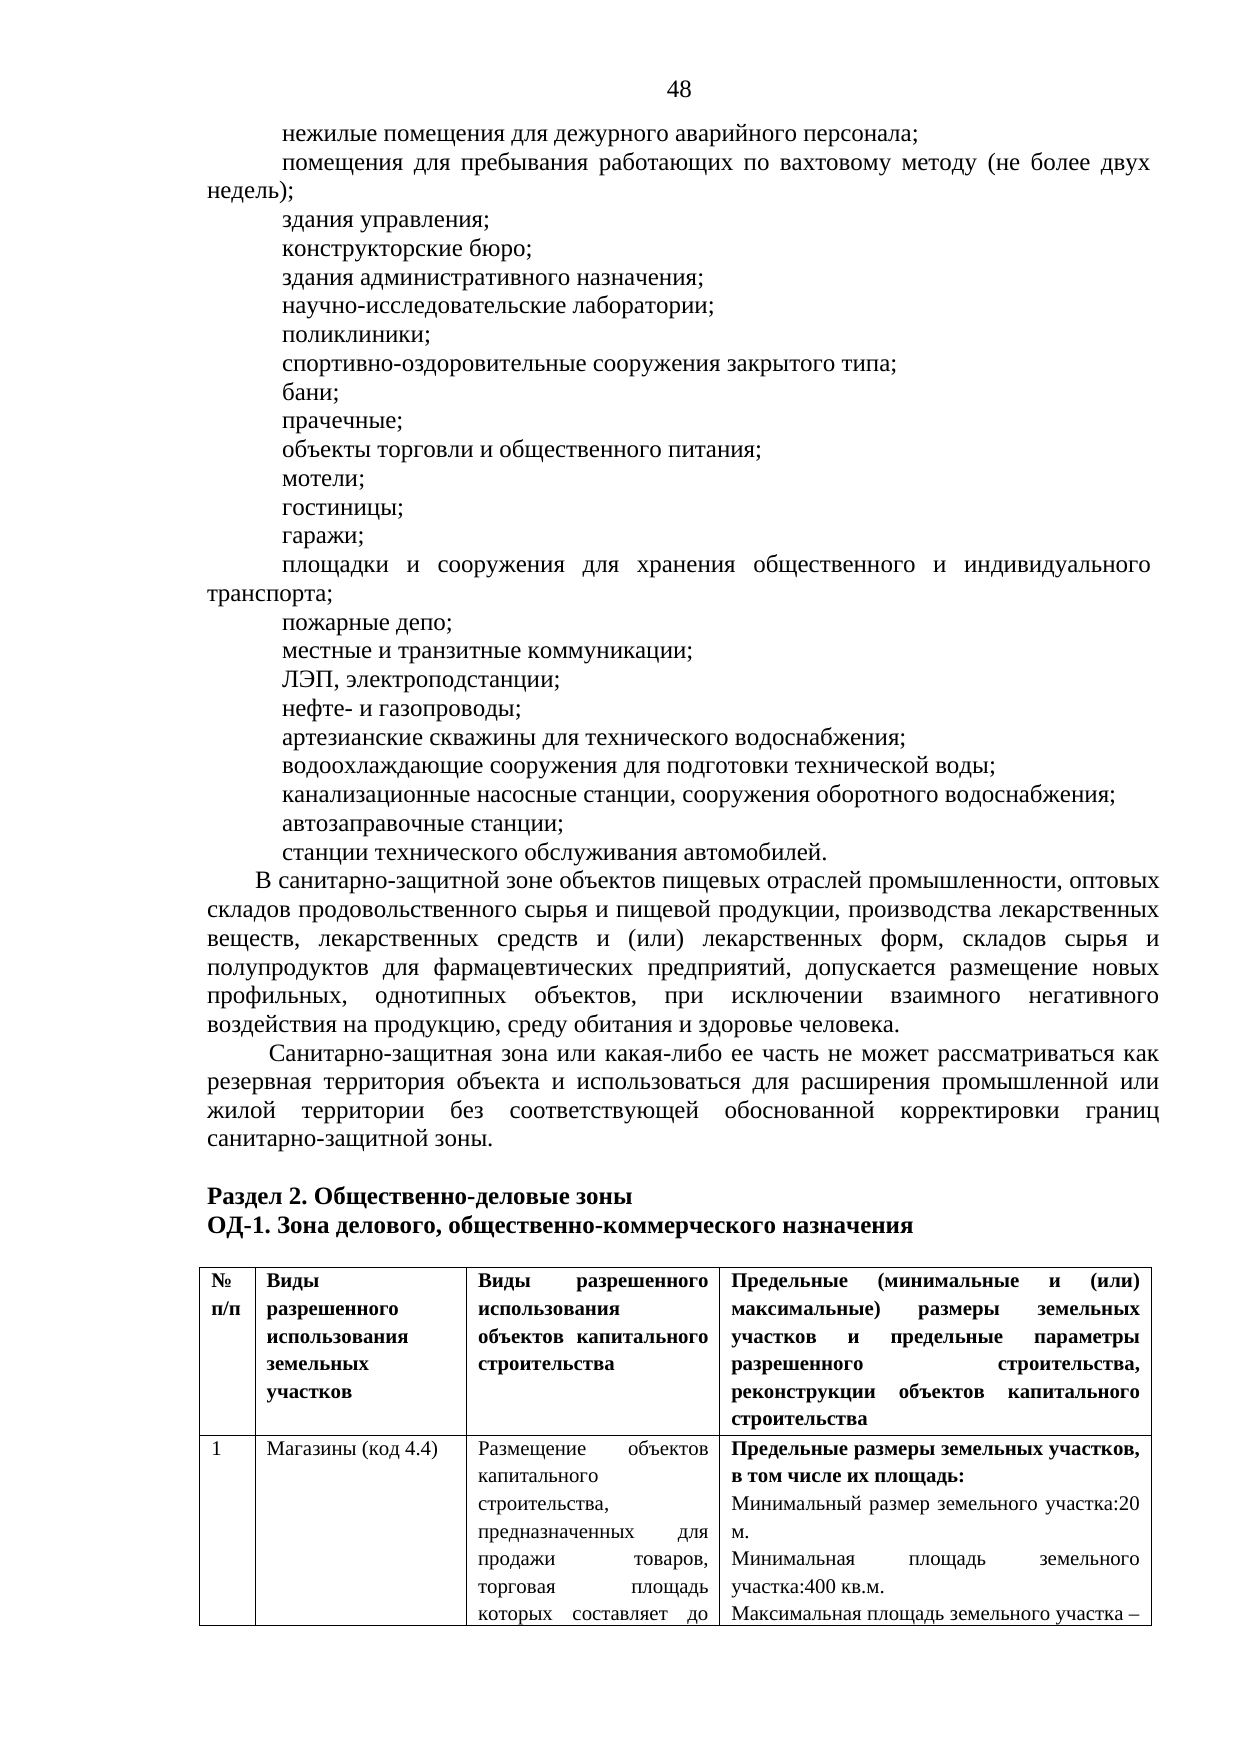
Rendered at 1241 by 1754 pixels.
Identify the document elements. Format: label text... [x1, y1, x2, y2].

text поликлиники; [207, 319, 1152, 348]
text станции технического обслуживания автомобилей. [207, 837, 1152, 866]
table_header Виды разрешенного использования объектов капитального строительства [467, 1268, 719, 1435]
text здания административного назначения; [207, 262, 1152, 291]
text автозаправочные станции; [207, 808, 1152, 837]
text бани; [207, 377, 1152, 406]
text помещения для пребывания работающих по вахтовому методу (не более двух недель); [207, 147, 1152, 204]
text гостиницы; [207, 492, 1152, 521]
text прачечные; [207, 406, 1152, 434]
text нежилые помещения для дежурного аварийного персонала; [207, 118, 1152, 147]
text здания управления; [207, 204, 1152, 233]
text гаражи; [207, 521, 1152, 549]
text нефте- и газопроводы; [207, 693, 1152, 722]
text канализационные насосные станции, сооружения оборотного водоснабжения; [207, 779, 1152, 808]
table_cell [467, 1436, 719, 1625]
text площадки и сооружения для хранения общественного и индивидуального транспорта; [207, 549, 1152, 607]
table_header № п/п [200, 1268, 255, 1435]
text объекты торговли и общественного питания; [207, 434, 1152, 463]
text ОД-1. Зона делового, общественно-коммерческого назначения [207, 1210, 1152, 1238]
text научно-исследовательские лаборатории; [207, 291, 1152, 319]
text В санитарно-защитной зоне объектов пищевых отраслей промышленности, оптовых складов продовольственного сырья и пищевой продукции, производства лекарственных веществ, лекарственных средств и (или) лекарственных форм, складов сырья и полупродуктов для фармацевтических предприятий, допускается размещение новых профильных, однотипных объектов, при исключении взаимного негативного воздействия на продукцию, среду обитания и здоровье человека. [207, 866, 1160, 1038]
text пожарные депо; [207, 607, 1152, 636]
text спортивно-оздоровительные сооружения закрытого типа; [207, 348, 1152, 377]
text конструкторские бюро; [207, 233, 1152, 262]
text ЛЭП, электроподстанции; [207, 664, 1152, 693]
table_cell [720, 1436, 1151, 1625]
table_header Предельные (минимальные и (или) максимальные) размеры земельных участков и предельные параметры разрешенного строительства, реконструкции объектов капитального строительства [720, 1268, 1151, 1435]
text водоохлаждающие сооружения для подготовки технической воды; [207, 751, 1152, 779]
text мотели; [207, 463, 1152, 492]
text артезианские скважины для технического водоснабжения; [207, 722, 1152, 751]
text Раздел 2. Общественно-деловые зоны [207, 1181, 1152, 1210]
text местные и транзитные коммуникации; [207, 636, 1152, 664]
table_cell Магазины (код 4.4) [256, 1436, 466, 1625]
table_cell 1 [200, 1436, 255, 1625]
table_header Виды разрешенного использования земельных участков [256, 1268, 466, 1435]
text Санитарно-защитная зона или какая-либо ее часть не может рассматриваться как резервная территория объекта и использоваться для расширения промышленной или жилой территории без соответствующей обоснованной корректировки границ санитарно-защитной зоны. [207, 1038, 1160, 1152]
